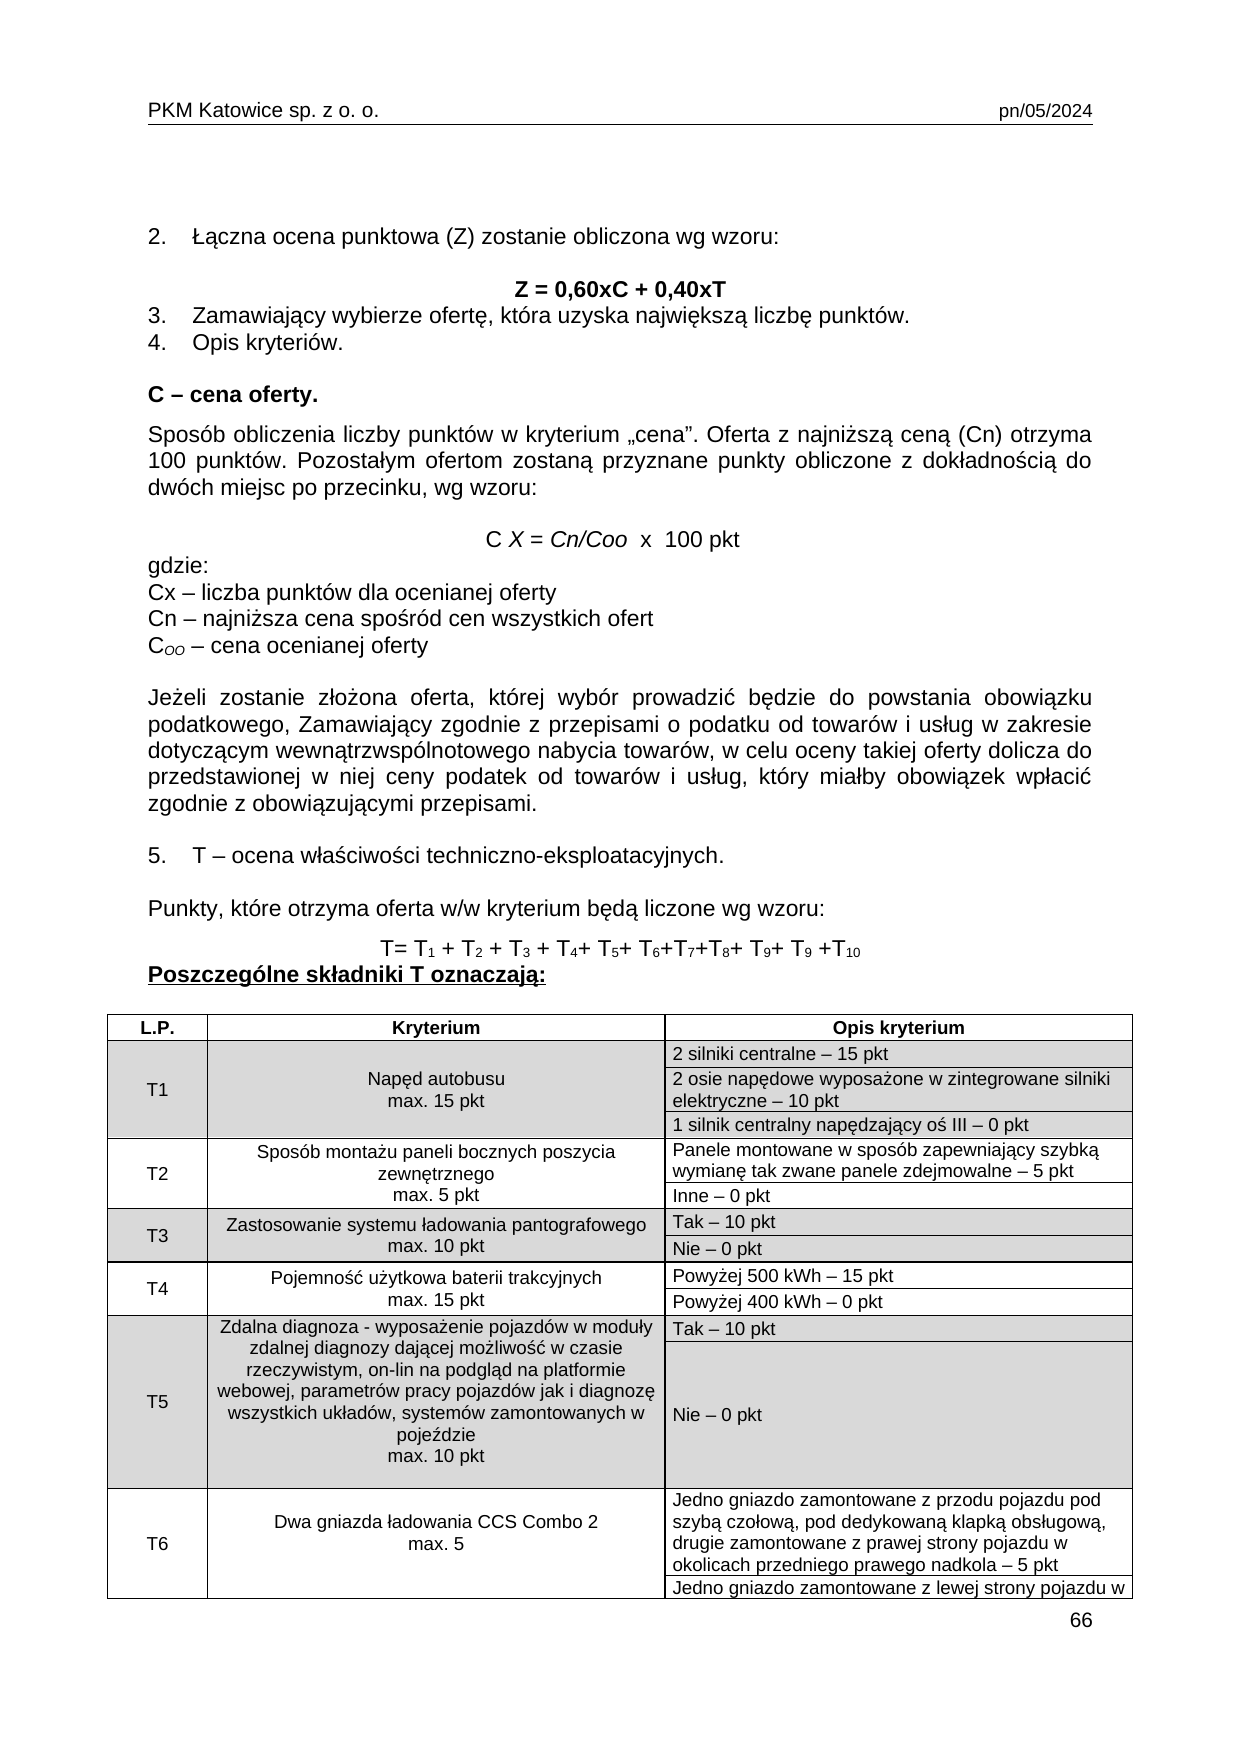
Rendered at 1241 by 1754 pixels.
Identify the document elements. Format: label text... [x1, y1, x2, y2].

table_cell Jedno gniazdo zamontowane z przodu pojazdu pod szybą czołową, pod dedykowaną klapką obsługową, drugie zamontowane z prawej strony pojazdu w okolicach przedniego prawego nadkola – 5 pkt [666, 1489, 1132, 1575]
list Opis kryteriów. [148, 328, 1093, 355]
text Z = 0,60xC + 0,40xT [148, 276, 1093, 302]
table_cell 2 silniki centralne – 15 pkt [666, 1041, 1132, 1067]
table_cell 2 osie napędowe wyposażone w zintegrowane silniki elektryczne – 10 pkt [666, 1068, 1132, 1111]
text C X = Cn/Coo x 100 pkt [148, 526, 1093, 552]
table_cell T2 [108, 1139, 207, 1208]
table_cell Panele montowane w sposób zapewniający szybką wymianę tak zwane panele zdejmowalne – 5 pkt [666, 1139, 1132, 1182]
list Zamawiający wybierze ofertę, która uzyska największą liczbę punktów. [148, 302, 1093, 328]
text Sposób obliczenia liczby punktów w kryterium „cena”. Oferta z najniższą ceną (Cn) otrzyma 100 punktów. Pozostałym ofertom zostaną przyznane punkty obliczone z dokładnością do dwóch miejsc po przecinku, wg wzoru: [148, 421, 1093, 500]
text C – cena oferty. [148, 381, 1093, 408]
table_cell Zastosowanie systemu ładowania pantografowego max. 10 pkt [208, 1209, 664, 1261]
table_cell Sposób montażu paneli bocznych poszycia zewnętrznego max. 5 pkt [208, 1139, 664, 1208]
text Cn – najniższa cena spośród cen wszystkich ofert [148, 605, 1093, 632]
table_cell Pojemność użytkowa baterii trakcyjnych max. 15 pkt [208, 1263, 664, 1314]
table_cell Zdalna diagnoza - wyposażenie pojazdów w moduły zdalnej diagnozy dającej możliwość w czasie rzeczywistym, on-lin na podgląd na platformie webowej, parametrów pracy pojazdów jak i diagnozę wszystkich układów, systemów zamontowanych w pojeździe max. 10 pkt [208, 1316, 664, 1488]
table_header Kryterium [208, 1015, 664, 1040]
list T – ocena właściwości techniczno-eksploatacyjnych. [148, 842, 1093, 869]
table_cell T5 [108, 1316, 207, 1488]
table_cell Powyżej 400 kWh – 0 pkt [666, 1289, 1132, 1314]
text Poszczególne składniki T oznaczają: [148, 961, 1093, 987]
text Cx – liczba punktów dla ocenianej oferty [148, 579, 1093, 605]
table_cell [666, 1576, 1132, 1598]
list Łączna ocena punktowa (Z) zostanie obliczona wg wzoru: [148, 223, 1093, 249]
table_cell Dwa gniazda ładowania CCS Combo 2 max. 5 [208, 1489, 664, 1598]
table_cell Tak – 10 pkt [666, 1209, 1132, 1235]
table_cell Inne – 0 pkt [666, 1183, 1132, 1208]
table_cell T6 [108, 1489, 207, 1598]
table_cell Nie – 0 pkt [666, 1342, 1132, 1488]
text Jeżeli zostanie złożona oferta, której wybór prowadzić będzie do powstania obowiązku podatkowego, Zamawiający zgodnie z przepisami o podatku od towarów i usług w zakresie dotyczącym wewnątrzwspólnotowego nabycia towarów, w celu oceny takiej oferty dolicza do przedstawionej w niej ceny podatek od towarów i usług, który miałby obowiązek wpłacić zgodnie z obowiązującymi przepisami. [148, 684, 1093, 816]
text T= T1 + T2 + T3 + T4+ T5+ T6+T7+T8+ T9+ T9 +T10 [148, 934, 1093, 961]
table_cell Tak – 10 pkt [666, 1316, 1132, 1341]
text Punkty, które otrzyma oferta w/w kryterium będą liczone wg wzoru: [148, 895, 1093, 921]
table_cell T3 [108, 1209, 207, 1261]
table_cell 1 silnik centralny napędzający oś III – 0 pkt [666, 1112, 1132, 1137]
table_cell Napęd autobusu max. 15 pkt [208, 1041, 664, 1137]
text COO – cena ocenianej oferty [148, 632, 1093, 658]
table_header Opis kryterium [666, 1015, 1132, 1040]
table_cell Powyżej 500 kWh – 15 pkt [666, 1263, 1132, 1288]
table_cell Nie – 0 pkt [666, 1236, 1132, 1261]
table_header L.P. [108, 1015, 207, 1040]
table_cell T4 [108, 1263, 207, 1314]
table_cell T1 [108, 1041, 207, 1137]
text gdzie: [148, 552, 1093, 579]
